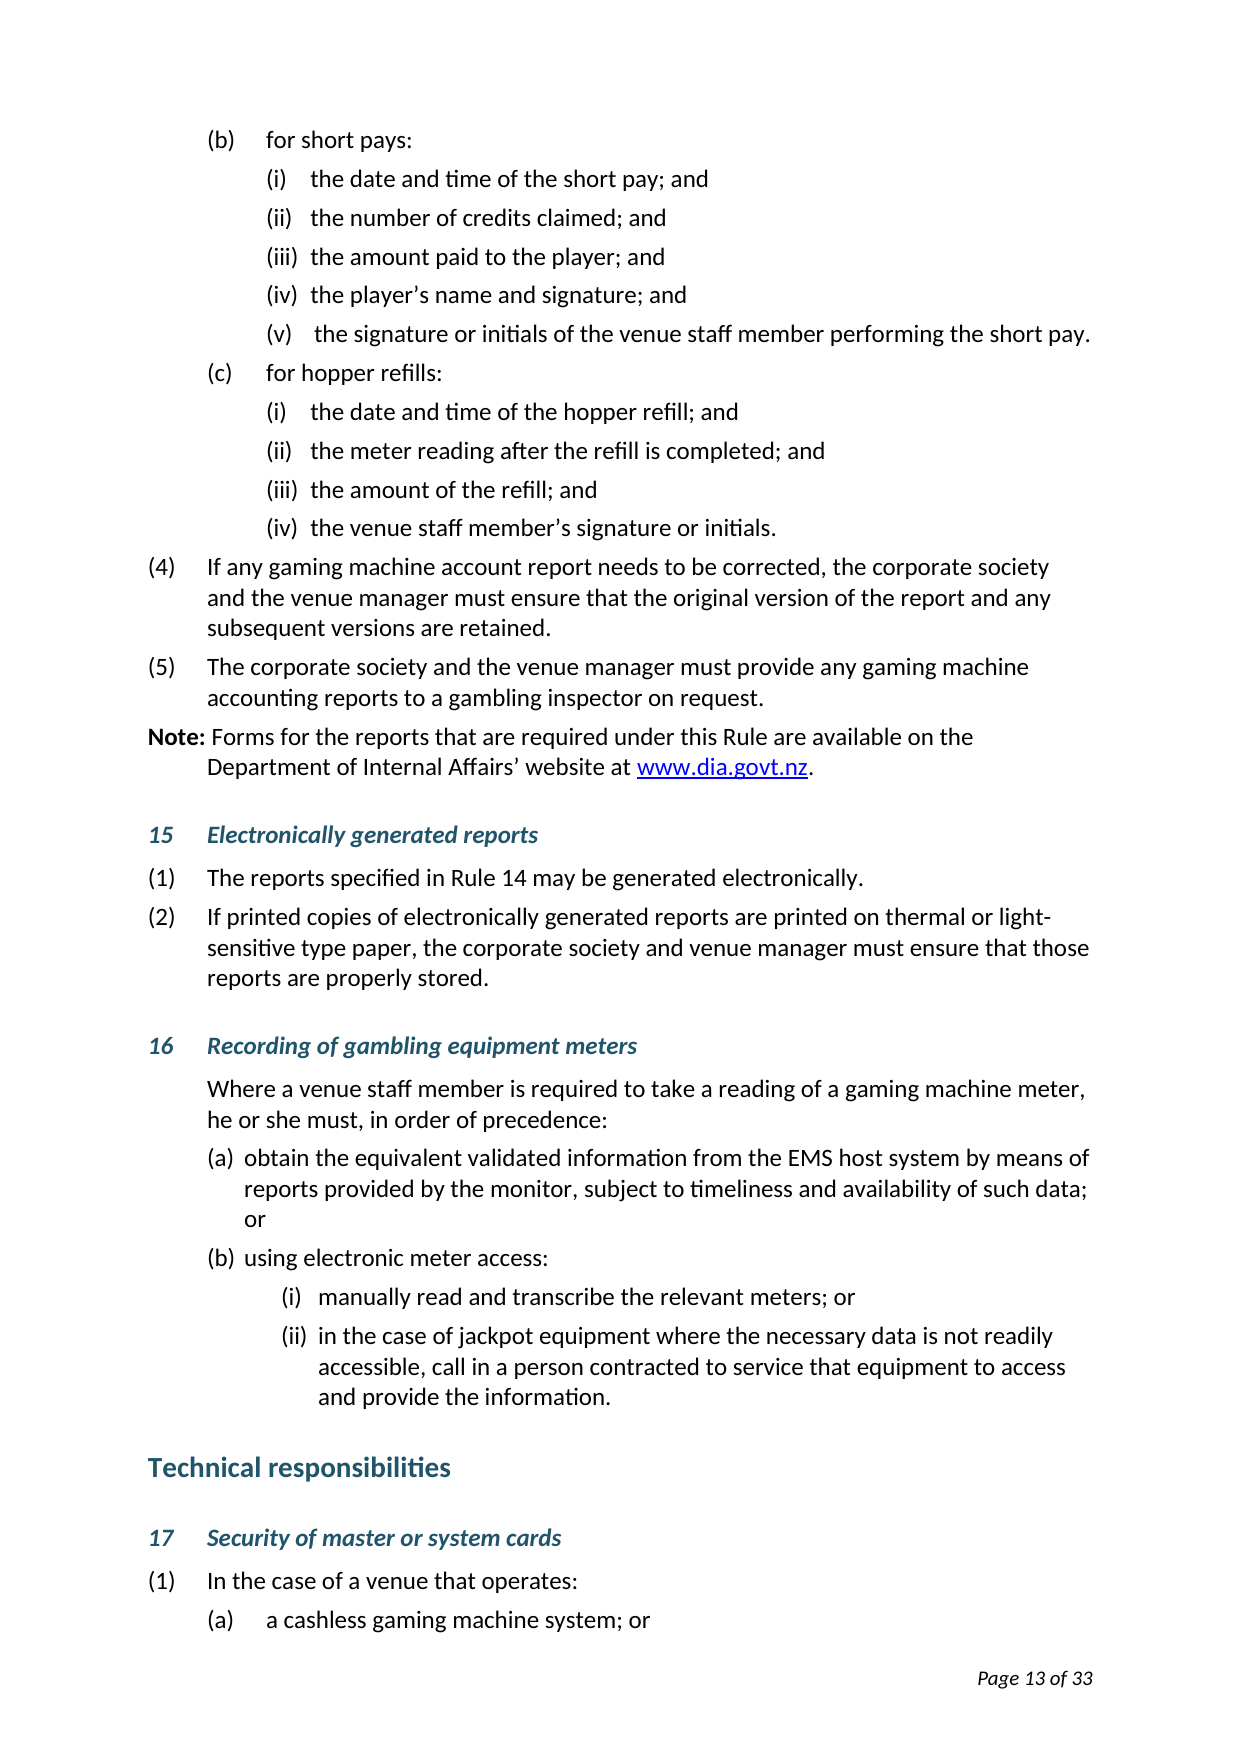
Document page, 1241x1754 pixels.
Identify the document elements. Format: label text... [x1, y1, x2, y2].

text (4) If any gaming machine account report needs to be corrected, the corporate society and the venue manager must ensure that the original version of the report and any subsequent versions are retained. [148, 551, 1092, 643]
text (1) In the case of a venue that operates: [148, 1565, 1092, 1596]
list (c) for hopper refills: [207, 357, 1092, 388]
subtitle Technical responsibilities [148, 1449, 1092, 1485]
subtitle 16 Recording of gambling equipment meters [148, 1030, 1092, 1061]
list (2) If printed copies of electronically generated reports are printed on thermal or light-sensitive type paper, the corporate society and venue manager must ensure that those reports are properly stored. [148, 901, 1092, 993]
list using electronic meter access: [207, 1242, 1092, 1273]
subtitle 17 Security of master or system cards [148, 1522, 1092, 1553]
list the amount paid to the player; and [266, 241, 1092, 271]
list the date and time of the short pay; and [266, 163, 1092, 193]
list (ii) the meter reading after the refill is completed; and [266, 435, 1092, 465]
list obtain the equivalent validated information from the EMS host system by means of reports provided by the monitor, subject to timeliness and availability of such data; or [207, 1143, 1092, 1234]
text (5) The corporate society and the venue manager must provide any gaming machine accounting reports to a gambling inspector on request. [148, 651, 1092, 712]
list the number of credits claimed; and [266, 202, 1092, 232]
list (i) the date and time of the hopper refill; and [266, 396, 1092, 427]
text Note: Forms for the reports that are required under this Rule are available on the Department of Internal Affairs’ website at www.dia.govt.nz. [148, 721, 1092, 782]
text Where a venue staff member is required to take a reading of a gaming machine meter, he or she must, in order of precedence: [148, 1073, 1092, 1134]
list in the case of jackpot equipment where the necessary data is not readily accessible, call in a person contracted to service that equipment to access and provide the information. [281, 1320, 1092, 1412]
list manually read and transcribe the relevant meters; or [281, 1281, 1092, 1312]
text (a) a cashless gaming machine system; or [207, 1604, 1092, 1635]
text (1) The reports specified in Rule 14 may be generated electronically. [148, 862, 1092, 893]
list the player’s name and signature; and [266, 279, 1092, 310]
list the signature or initials of the venue staff member performing the short pay. [266, 318, 1092, 349]
list (iv) the venue staff member’s signature or initials. [266, 513, 1092, 543]
list (iii) the amount of the refill; and [266, 474, 1092, 504]
list (b) for short pays: [207, 124, 1092, 154]
subtitle 15 Electronically generated reports [148, 819, 1092, 850]
